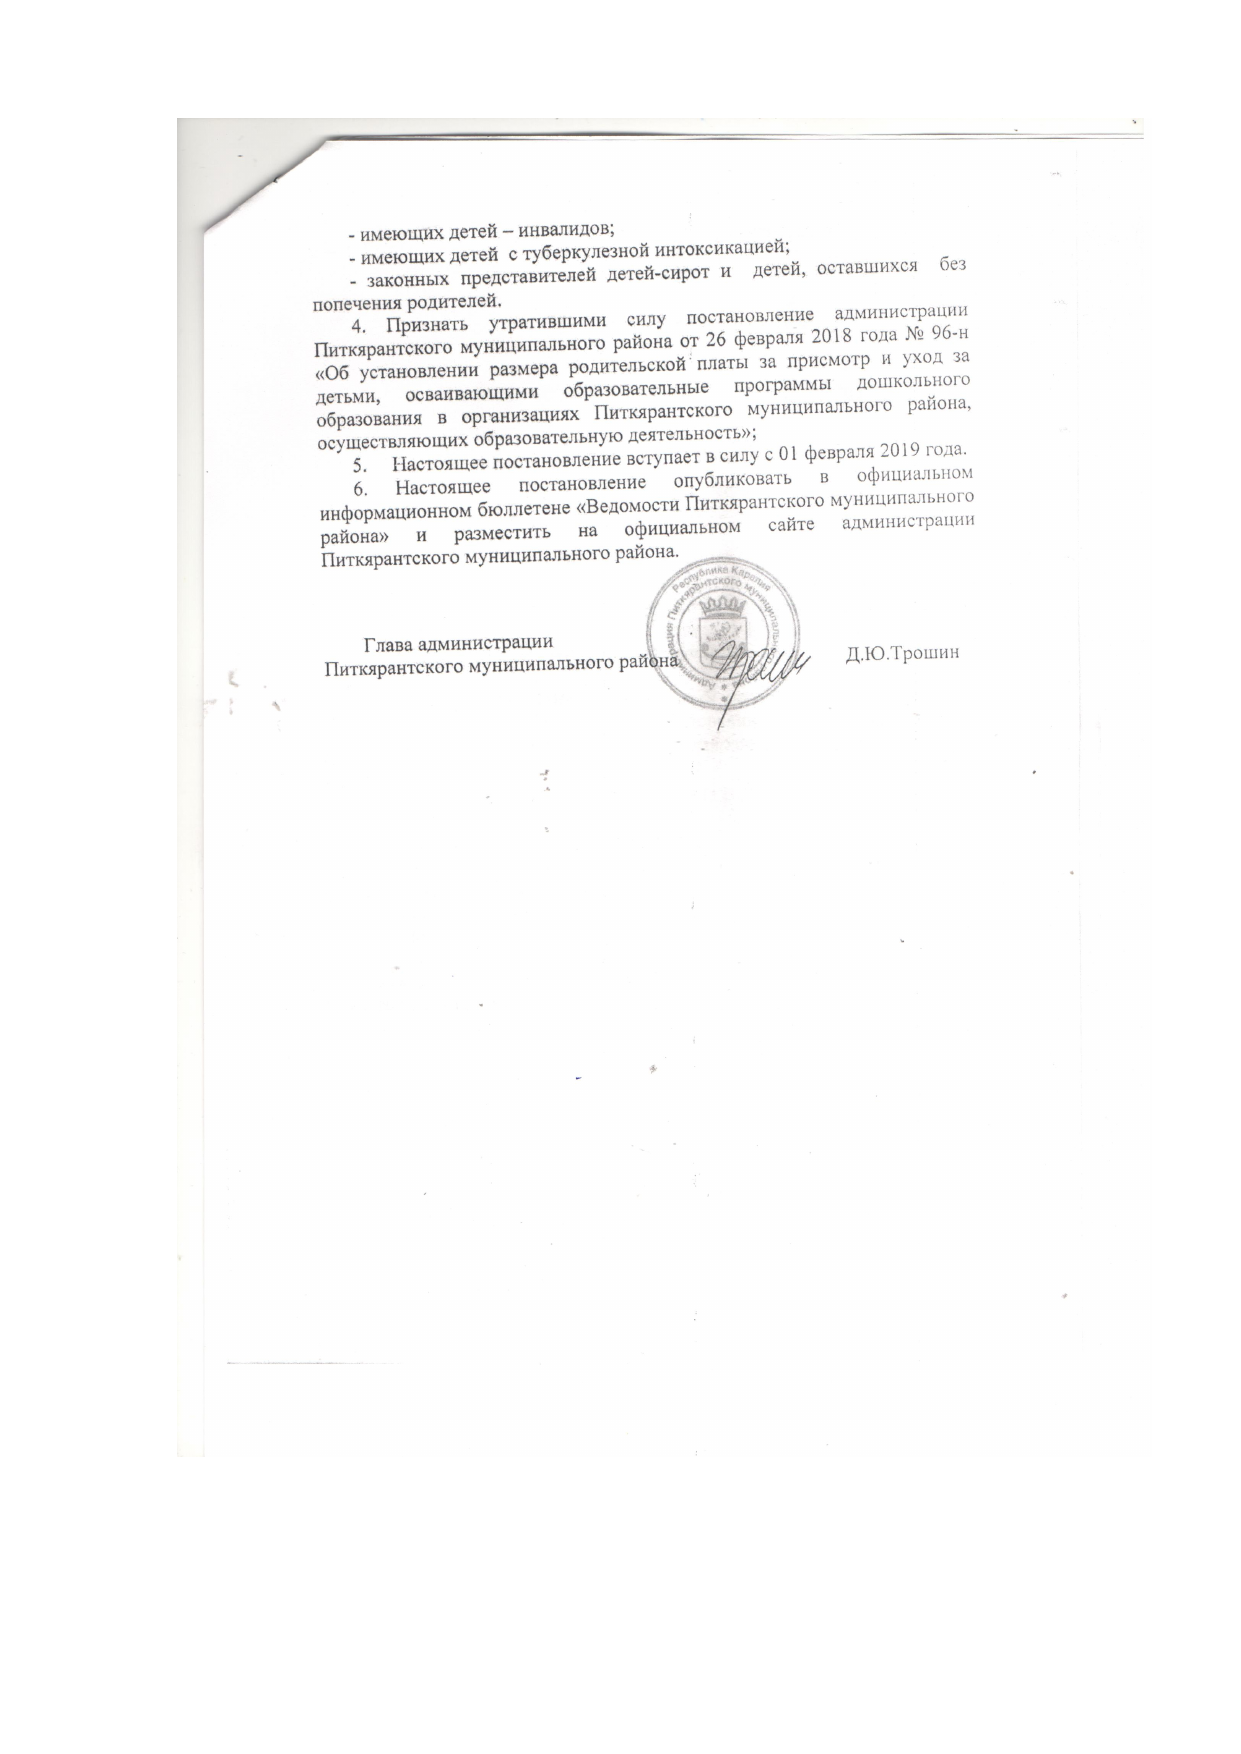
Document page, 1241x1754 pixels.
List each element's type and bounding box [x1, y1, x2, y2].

picture [177, 118, 1152, 1457]
